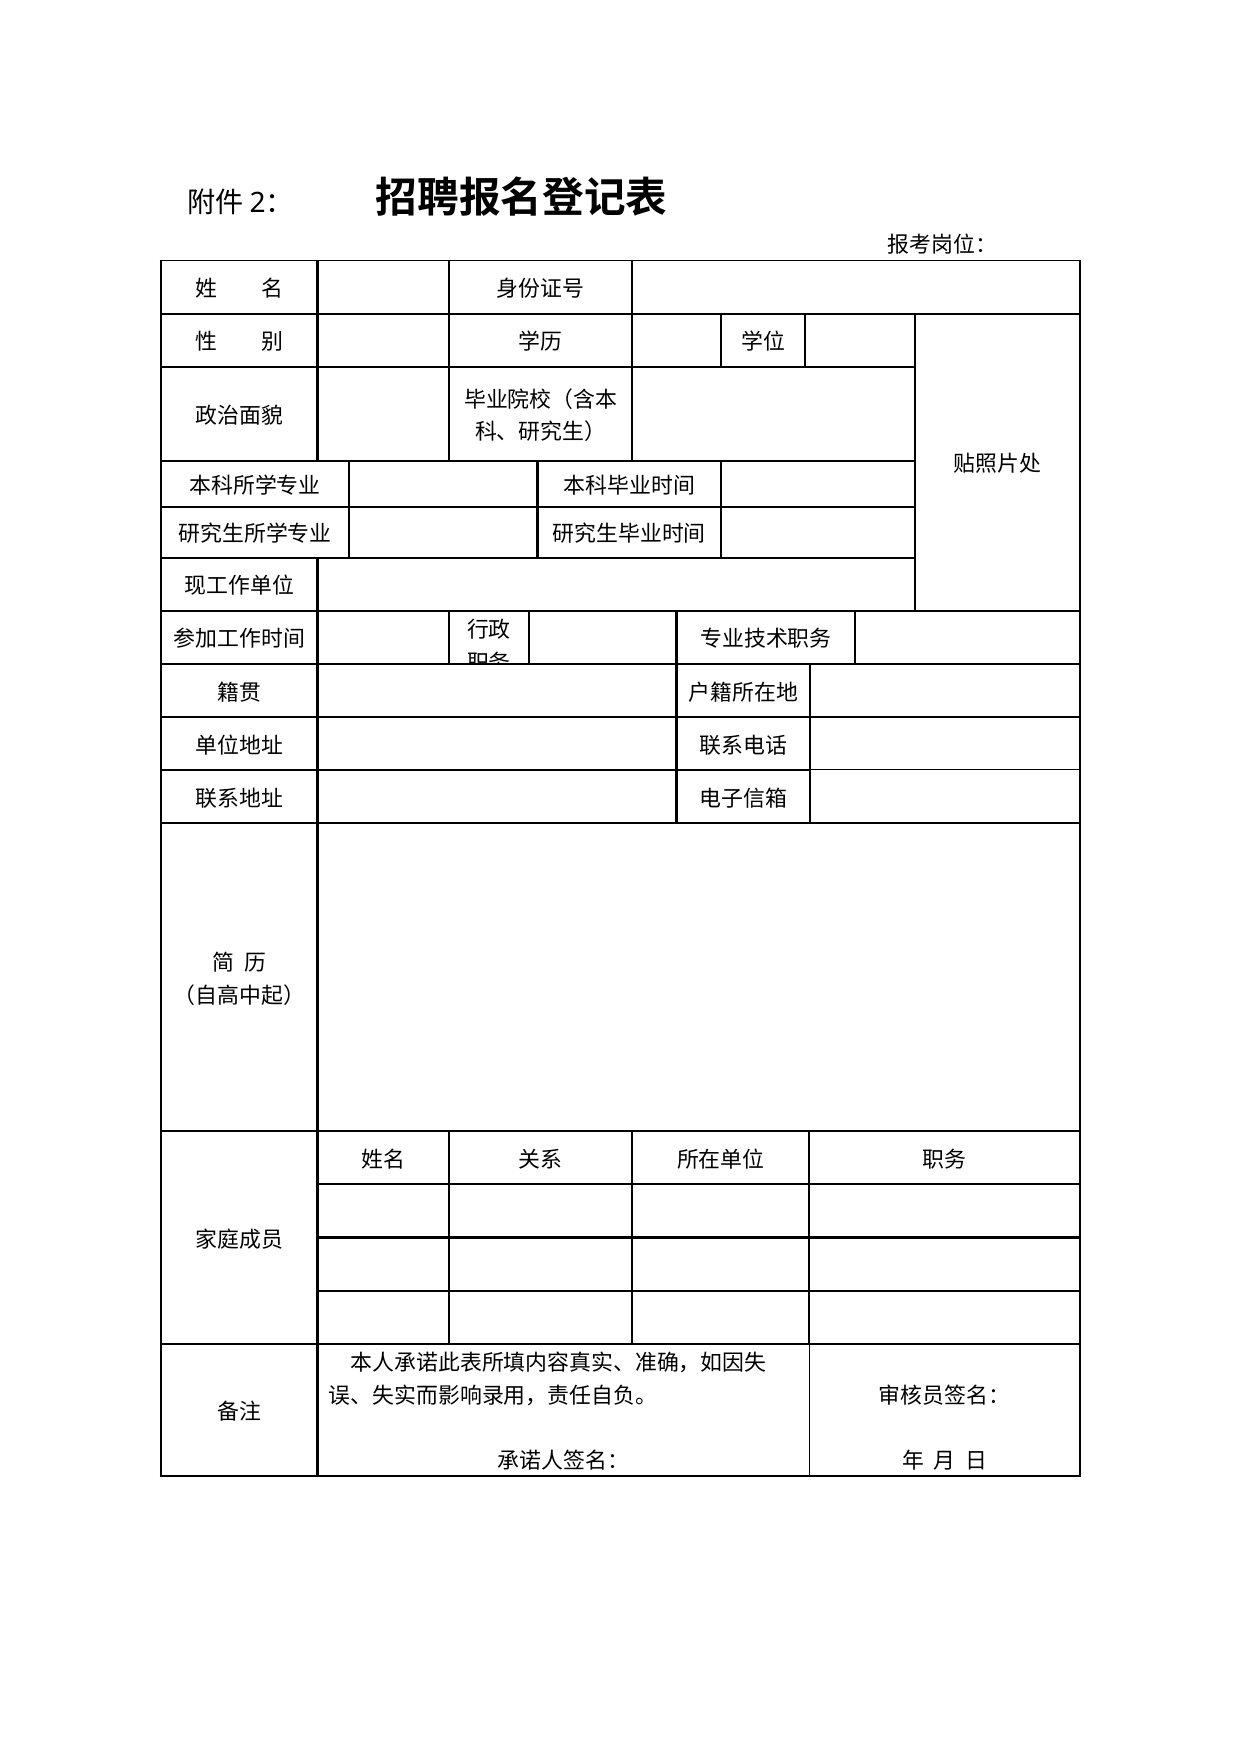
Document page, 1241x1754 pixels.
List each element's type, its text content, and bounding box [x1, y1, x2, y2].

table_cell 学位 [722, 315, 804, 366]
table_cell 本科所学专业 [162, 462, 348, 506]
table_cell [633, 368, 914, 460]
table_cell [633, 1292, 808, 1343]
table_cell [810, 1292, 1079, 1343]
table_cell [319, 771, 675, 822]
table_cell [319, 559, 914, 610]
table_cell [810, 1185, 1079, 1236]
table_cell 家庭成员 [162, 1132, 316, 1343]
table_cell 专业技术职务 [678, 612, 854, 663]
table_header [633, 261, 1079, 313]
table_cell [722, 462, 914, 506]
table_cell [350, 508, 536, 557]
table_cell [530, 612, 675, 663]
table_cell 单位地址 [162, 718, 316, 769]
table_cell [319, 718, 675, 769]
table_cell [811, 718, 1079, 769]
table_cell 政治面貌 [162, 368, 316, 460]
table_cell [810, 1239, 1079, 1289]
table_cell 研究生毕业时间 [539, 508, 720, 557]
table_cell 审核员签名： 年 月 日 [810, 1345, 1079, 1475]
table_cell 户籍所在地 [678, 665, 809, 716]
table_cell [450, 1239, 631, 1289]
table_cell [319, 368, 448, 460]
table_cell 所在单位 [633, 1132, 808, 1183]
table_cell 现工作单位 [162, 559, 316, 610]
table_cell [633, 1239, 808, 1289]
table_cell [319, 1239, 448, 1289]
table_cell [319, 665, 675, 716]
table_cell [633, 1185, 808, 1236]
table_cell 本人承诺此表所填内容真实、准确，如因失误、失实而影响录用，责任自负。 承诺人签名： [319, 1345, 809, 1475]
table_cell [319, 612, 448, 663]
table_cell [319, 1292, 448, 1343]
table_cell [450, 1292, 631, 1343]
table_cell 贴照片处 [916, 315, 1079, 610]
table_header 姓 名 [162, 261, 316, 313]
table_cell [806, 315, 914, 366]
table_cell [856, 612, 1079, 663]
table_header 身份证号 [450, 261, 631, 313]
table_cell 性 别 [162, 315, 316, 366]
table_cell [722, 508, 914, 557]
table_cell [319, 824, 1079, 1130]
text 报考岗位： [187, 227, 1053, 259]
table_cell 姓名 [319, 1132, 448, 1183]
table_cell 参加工作时间 [162, 612, 316, 663]
table_cell 简 历 （自高中起） [162, 824, 316, 1130]
table_cell [811, 665, 1079, 716]
table_cell 电子信箱 [678, 771, 809, 822]
table_cell 备注 [162, 1345, 316, 1475]
table_header [319, 261, 448, 313]
table_cell 研究生所学专业 [162, 508, 348, 557]
table_cell 行政职务 [450, 612, 528, 663]
table_cell 毕业院校（含本科、研究生） [450, 368, 631, 460]
table_cell 联系地址 [162, 771, 316, 822]
table_cell 本科毕业时间 [539, 462, 720, 506]
table_cell 学历 [450, 315, 631, 366]
table_cell [319, 315, 448, 366]
table_cell 籍贯 [162, 665, 316, 716]
table_cell [350, 462, 536, 506]
table_cell [450, 1185, 631, 1236]
text 附件2： 招聘报名登记表 [187, 162, 1053, 227]
table_cell 职务 [810, 1132, 1079, 1183]
table_cell [319, 1185, 448, 1236]
table_cell 联系电话 [678, 718, 809, 769]
table_cell 关系 [450, 1132, 631, 1183]
table_cell [811, 770, 1079, 822]
table_cell [633, 315, 720, 366]
